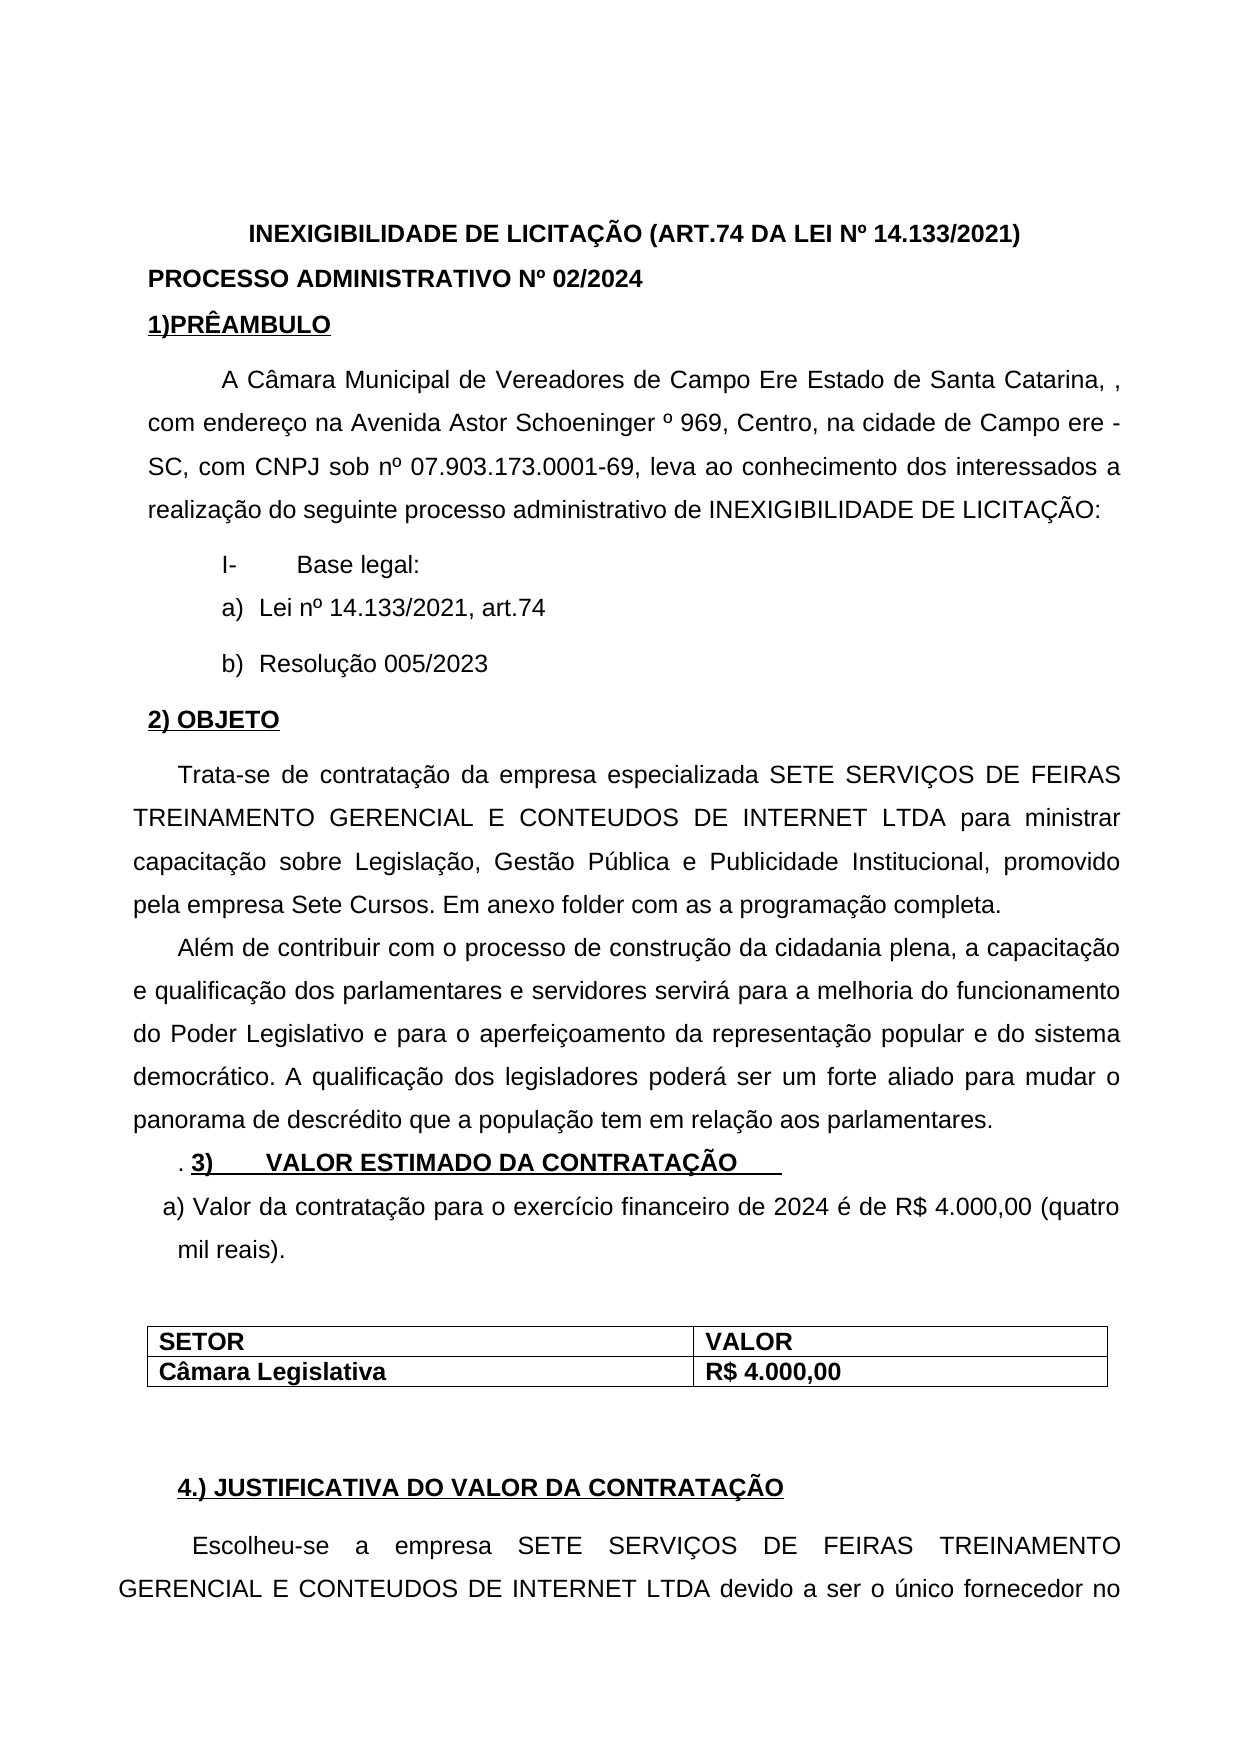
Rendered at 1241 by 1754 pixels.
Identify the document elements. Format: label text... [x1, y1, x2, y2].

table_header VALOR [694, 1327, 1107, 1356]
text a) Valor da contratação para o exercício financeiro de 2024 é de R$ 4.000,00 (quatro mil reais). [162, 1191, 1122, 1263]
list Base legal: [221, 550, 1122, 579]
text 4.) JUSTIFICATIVA DO VALOR DA CONTRATAÇÃO [177, 1473, 1122, 1502]
list Resolução 005/2023 [221, 649, 1122, 678]
table_cell Câmara Legislativa [148, 1357, 693, 1386]
text 2) OBJETO [148, 704, 1122, 733]
table_cell R$ 4.000,00 [694, 1357, 1107, 1386]
text A Câmara Municipal de Vereadores de Campo Ere Estado de Santa Catarina, , com endereço na Avenida Astor Schoeninger º 969, Centro, na cidade de Campo ere - SC, com CNPJ sob nº 07.903.173.0001-69, leva ao conhecimento dos interessados a realização do seguinte processo administrativo de INEXIGIBILIDADE DE LICITAÇÃO: [148, 365, 1122, 523]
text INEXIGIBILIDADE DE LICITAÇÃO (ART.74 DA LEI Nº 14.133/2021) [148, 218, 1122, 247]
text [118, 1531, 1122, 1602]
list Lei nº 14.133/2021, art.74 [221, 593, 1122, 622]
text Além de contribuir com o processo de construção da cidadania plena, a capacitação e qualificação dos parlamentares e servidores servirá para a melhoria do funcionamento do Poder Legislativo e para o aperfeiçoamento da representação popular e do sistema democrático. A qualificação dos legisladores poderá ser um forte aliado para mudar o panorama de descrédito que a população tem em relação aos parlamentares. [133, 933, 1122, 1134]
text . 3) VALOR ESTIMADO DA CONTRATAÇÃO [118, 1148, 1122, 1177]
text 1)PRÊAMBULO [148, 309, 1122, 338]
text Trata-se de contratação da empresa especializada SETE SERVIÇOS DE FEIRAS TREINAMENTO GERENCIAL E CONTEUDOS DE INTERNET LTDA para ministrar capacitação sobre Legislação, Gestão Pública e Publicidade Institucional, promovido pela empresa Sete Cursos. Em anexo folder com as a programação completa. [133, 760, 1122, 918]
table_header SETOR [148, 1327, 693, 1356]
text PROCESSO ADMINISTRATIVO Nº 02/2024 [148, 264, 1122, 293]
